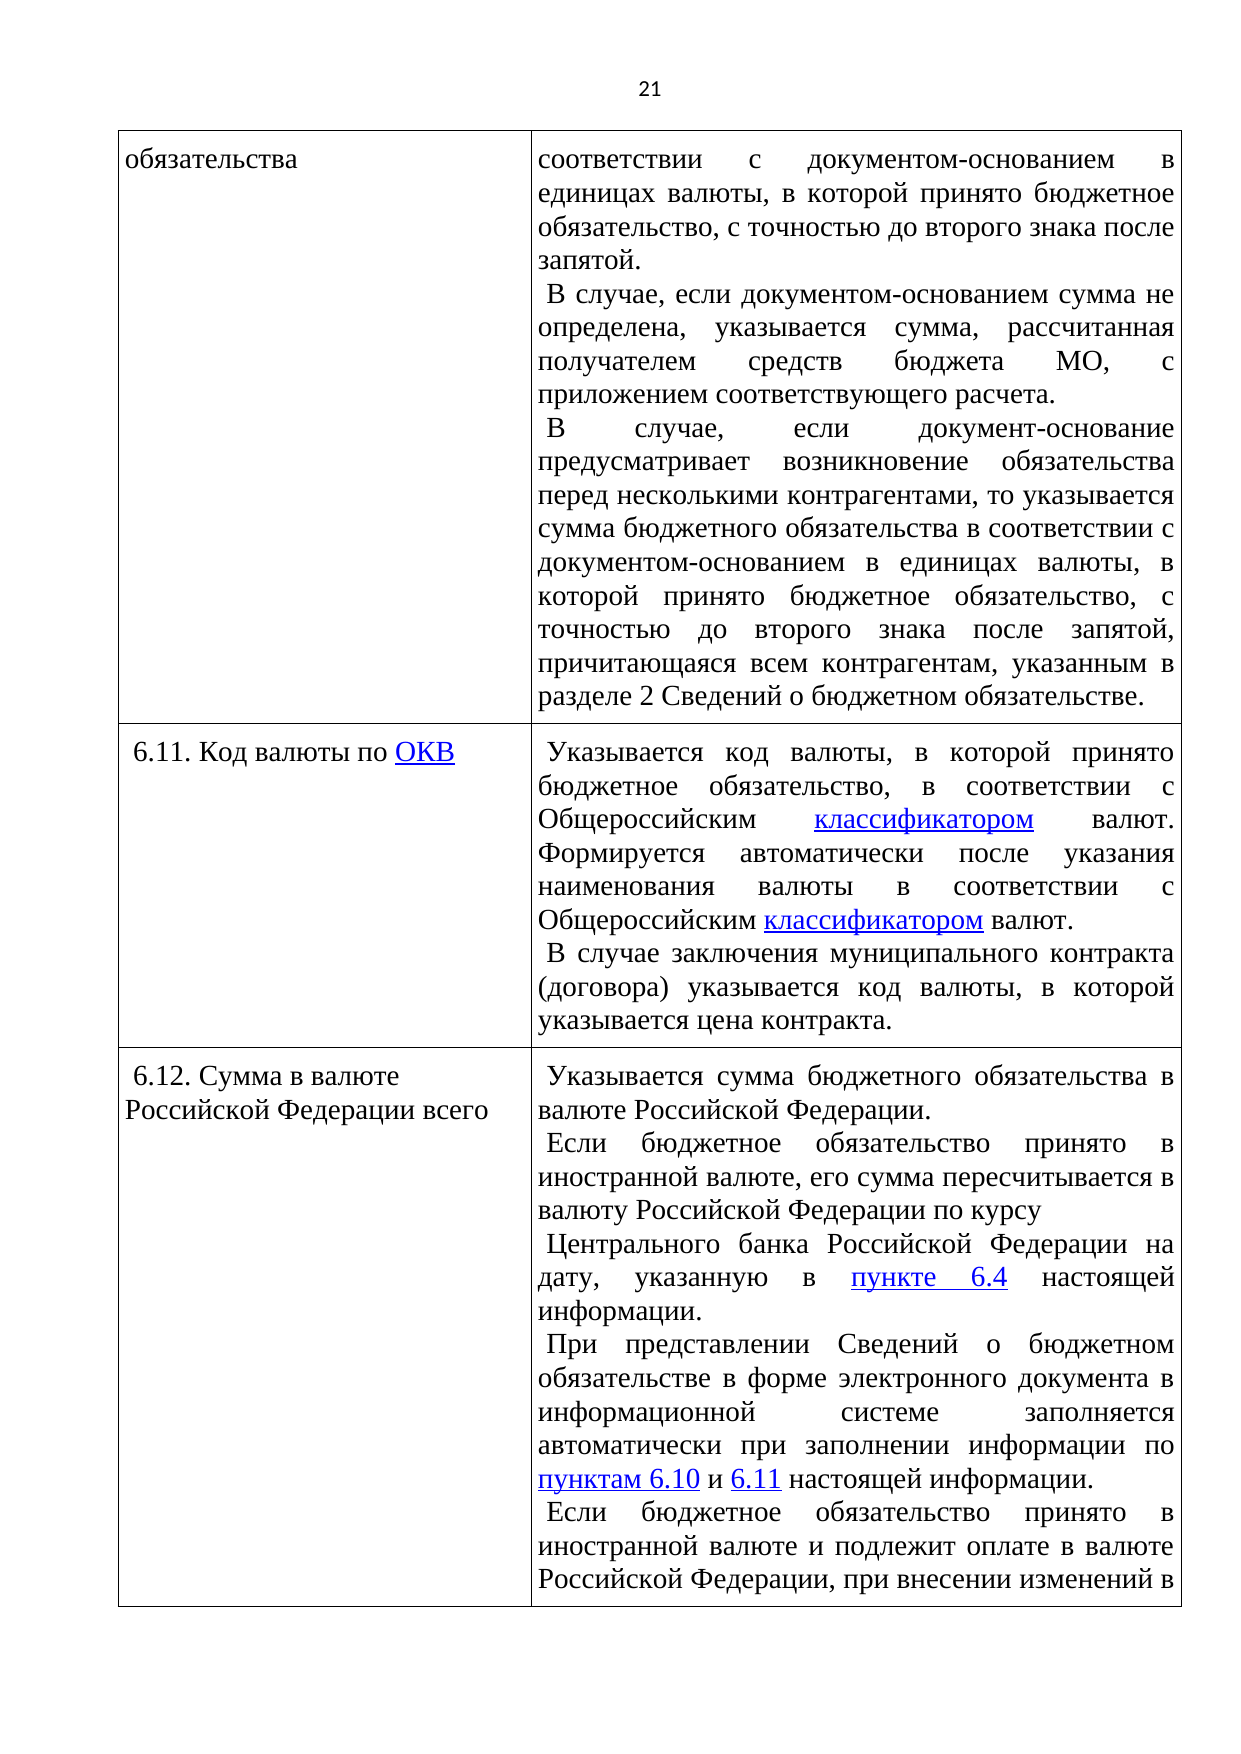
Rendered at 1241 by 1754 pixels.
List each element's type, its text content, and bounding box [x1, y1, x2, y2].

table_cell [119, 1048, 531, 1606]
table_cell 6.11. Код валюты по ОКВ [119, 724, 531, 1047]
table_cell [119, 131, 531, 722]
table_cell Указывается код валюты, в которой принято бюджетное обязательство, в соответствии с Общероссийским классификатором валют. Формируется автоматически после указания наименования валюты в соответствии с Общероссийским классификатором валют. В случае заключения муниципального контракта (договора) указывается код валюты, в которой указывается цена контракта. [532, 724, 1181, 1047]
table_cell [532, 131, 1181, 722]
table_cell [532, 1048, 1181, 1606]
